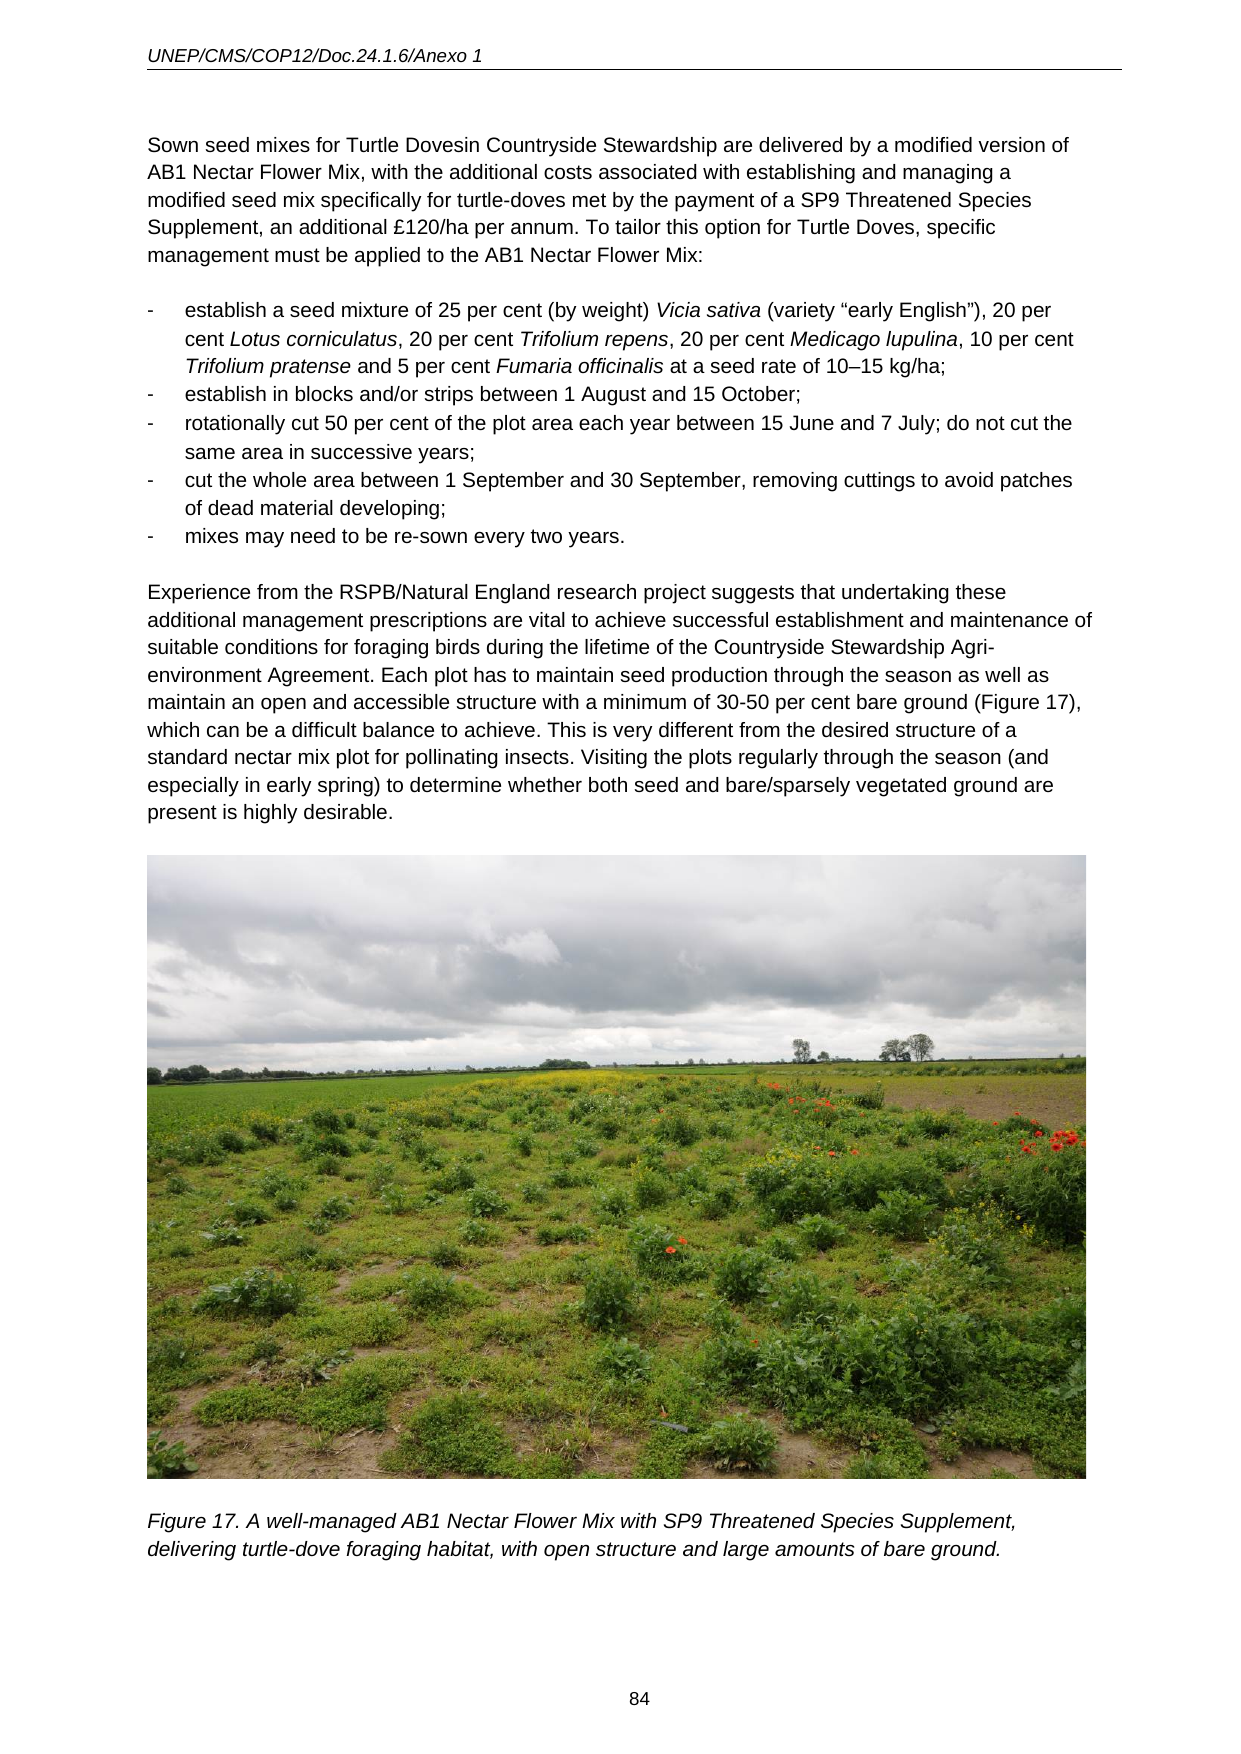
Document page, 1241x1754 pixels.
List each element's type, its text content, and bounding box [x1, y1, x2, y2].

list rotationally cut 50 per cent of the plot area each year between 15 June and 7 July; do not cut the same area in successive years; [147, 411, 1093, 463]
picture [147, 855, 1087, 1479]
text Figure 17. A well-managed AB1 Nectar Flower Mix with SP9 Threatened Species Supplement, delivering turtle-dove foraging habitat, with open structure and large amounts of bare ground. [147, 1509, 1093, 1561]
text Experience from the RSPB/Natural England research project suggests that undertaking these additional management prescriptions are vital to achieve successful establishment and maintenance of suitable conditions for foraging birds during the lifetime of the Countryside Stewardship Agri-environment Agreement. Each plot has to maintain seed production through the season as well as maintain an open and accessible structure with a minimum of 30-50 per cent bare ground (Figure 17), which can be a difficult balance to achieve. This is very different from the desired structure of a standard nectar mix plot for pollinating insects. Visiting the plots regularly through the season (and especially in early spring) to determine whether both seed and bare/sparsely vegetated ground are present is highly desirable. [147, 580, 1093, 824]
list establish in blocks and/or strips between 1 August and 15 October; [147, 381, 1093, 407]
list cut the whole area between 1 September and 30 September, removing cuttings to avoid patches of dead material developing; [147, 467, 1093, 520]
list mixes may need to be re-sown every two years. [147, 523, 1093, 549]
list establish a seed mixture of 25 per cent (by weight) Vicia sativa (variety “early English”), 20 per cent Lotus corniculatus, 20 per cent Trifolium repens, 20 per cent Medicago lupulina, 10 per cent Trifolium pratense and 5 per cent Fumaria officinalis at a seed rate of 10–15 kg/ha; [147, 297, 1093, 378]
text Sown seed mixes for Turtle Dovesin Countryside Stewardship are delivered by a modified version of AB1 Nectar Flower Mix, with the additional costs associated with establishing and managing a modified seed mix specifically for turtle-doves met by the payment of a SP9 Threatened Species Supplement, an additional £120/ha per annum. To tailor this option for Turtle Doves, specific management must be applied to the AB1 Nectar Flower Mix: [147, 132, 1093, 266]
